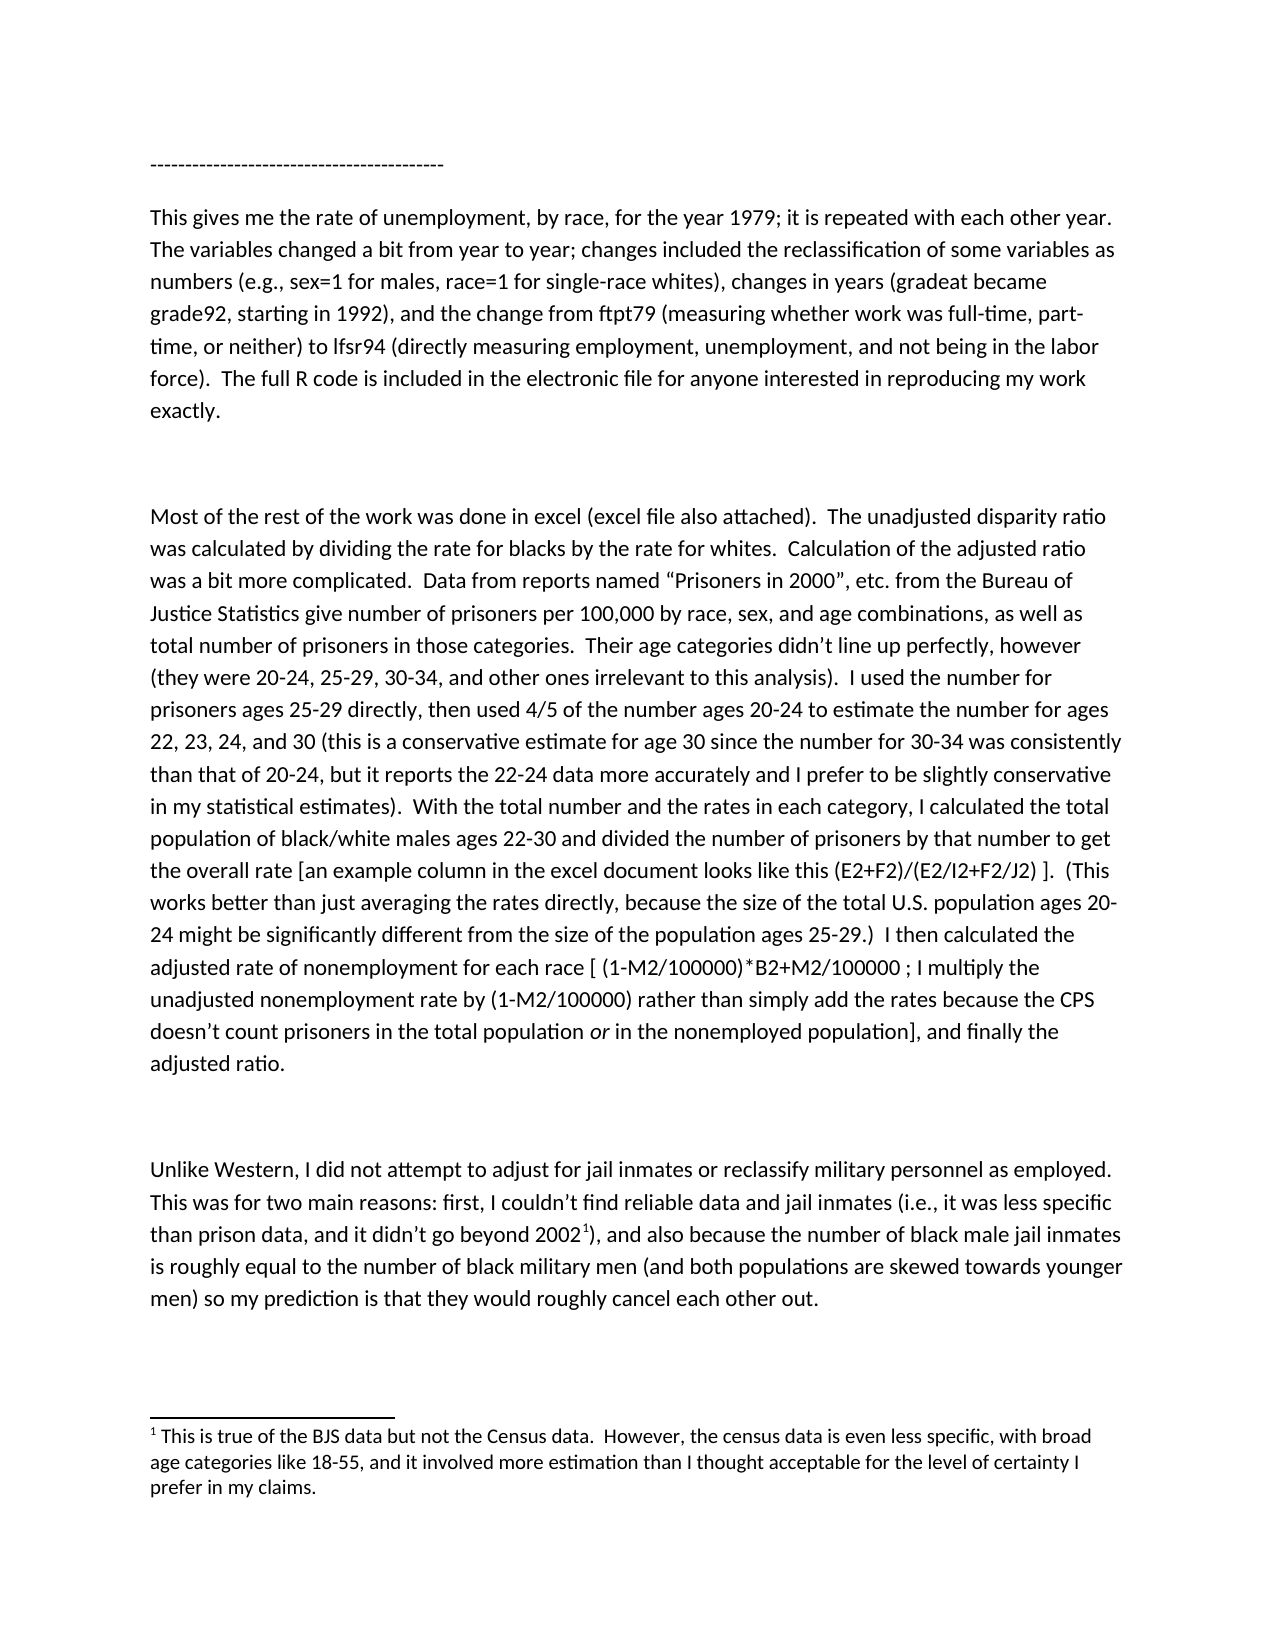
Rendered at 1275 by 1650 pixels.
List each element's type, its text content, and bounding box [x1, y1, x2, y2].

text Most of the rest of the work was done in excel (excel file also attached). The unadjusted disparity ratio was calculated by dividing the rate for blacks by the rate for whites. Calculation of the adjusted ratio was a bit more complicated. Data from reports named “Prisoners in 2000”, etc. from the Bureau of Justice Statistics give number of prisoners per 100,000 by race, sex, and age combinations, as well as total number of prisoners in those categories. Their age categories didn’t line up perfectly, however (they were 20-24, 25-29, 30-34, and other ones irrelevant to this analysis). I used the number for prisoners ages 25-29 directly, then used 4/5 of the number ages 20-24 to estimate the number for ages 22, 23, 24, and 30 (this is a conservative estimate for age 30 since the number for 30-34 was consistently than that of 20-24, but it reports the 22-24 data more accurately and I prefer to be slightly conservative in my statistical estimates). With the total number and the rates in each category, I calculated the total population of black/white males ages 22-30 and divided the number of prisoners by that number to get the overall rate [an example column in the excel document looks like this (E2+F2)/(E2/I2+F2/J2) ]. (This works better than just averaging the rates directly, because the size of the total U.S. population ages 20-24 might be significantly different from the size of the population ages 25-29.) I then calculated the adjusted rate of nonemployment for each race [ (1-M2/100000)*B2+M2/100000 ; I multiply the unadjusted nonemployment rate by (1-M2/100000) rather than simply add the rates because the CPS doesn’t count prisoners in the total population or in the nonemployed population], and finally the adjusted ratio. [150, 502, 1125, 1077]
text This gives me the rate of unemployment, by race, for the year 1979; it is repeated with each other year. The variables changed a bit from year to year; changes included the reclassification of some variables as numbers (e.g., sex=1 for males, race=1 for single-race whites), changes in years (gradeat became grade92, starting in 1992), and the change from ftpt79 (measuring whether work was full-time, part-time, or neither) to lfsr94 (directly measuring employment, unemployment, and not being in the labor force). The full R code is included in the electronic file for anyone interested in reproducing my work exactly. [150, 203, 1125, 424]
text ------------------------------------------ [150, 150, 1125, 178]
text Unlike Western, I did not attempt to adjust for jail inmates or reclassify military personnel as employed. This was for two main reasons: first, I couldn’t find reliable data and jail inmates (i.e., it was less specific than prison data, and it didn’t go beyond 2002), and also because the number of black male jail inmates is roughly equal to the number of black military men (and both populations are skewed towards younger men) so my prediction is that they would roughly cancel each other out. [150, 1155, 1125, 1312]
